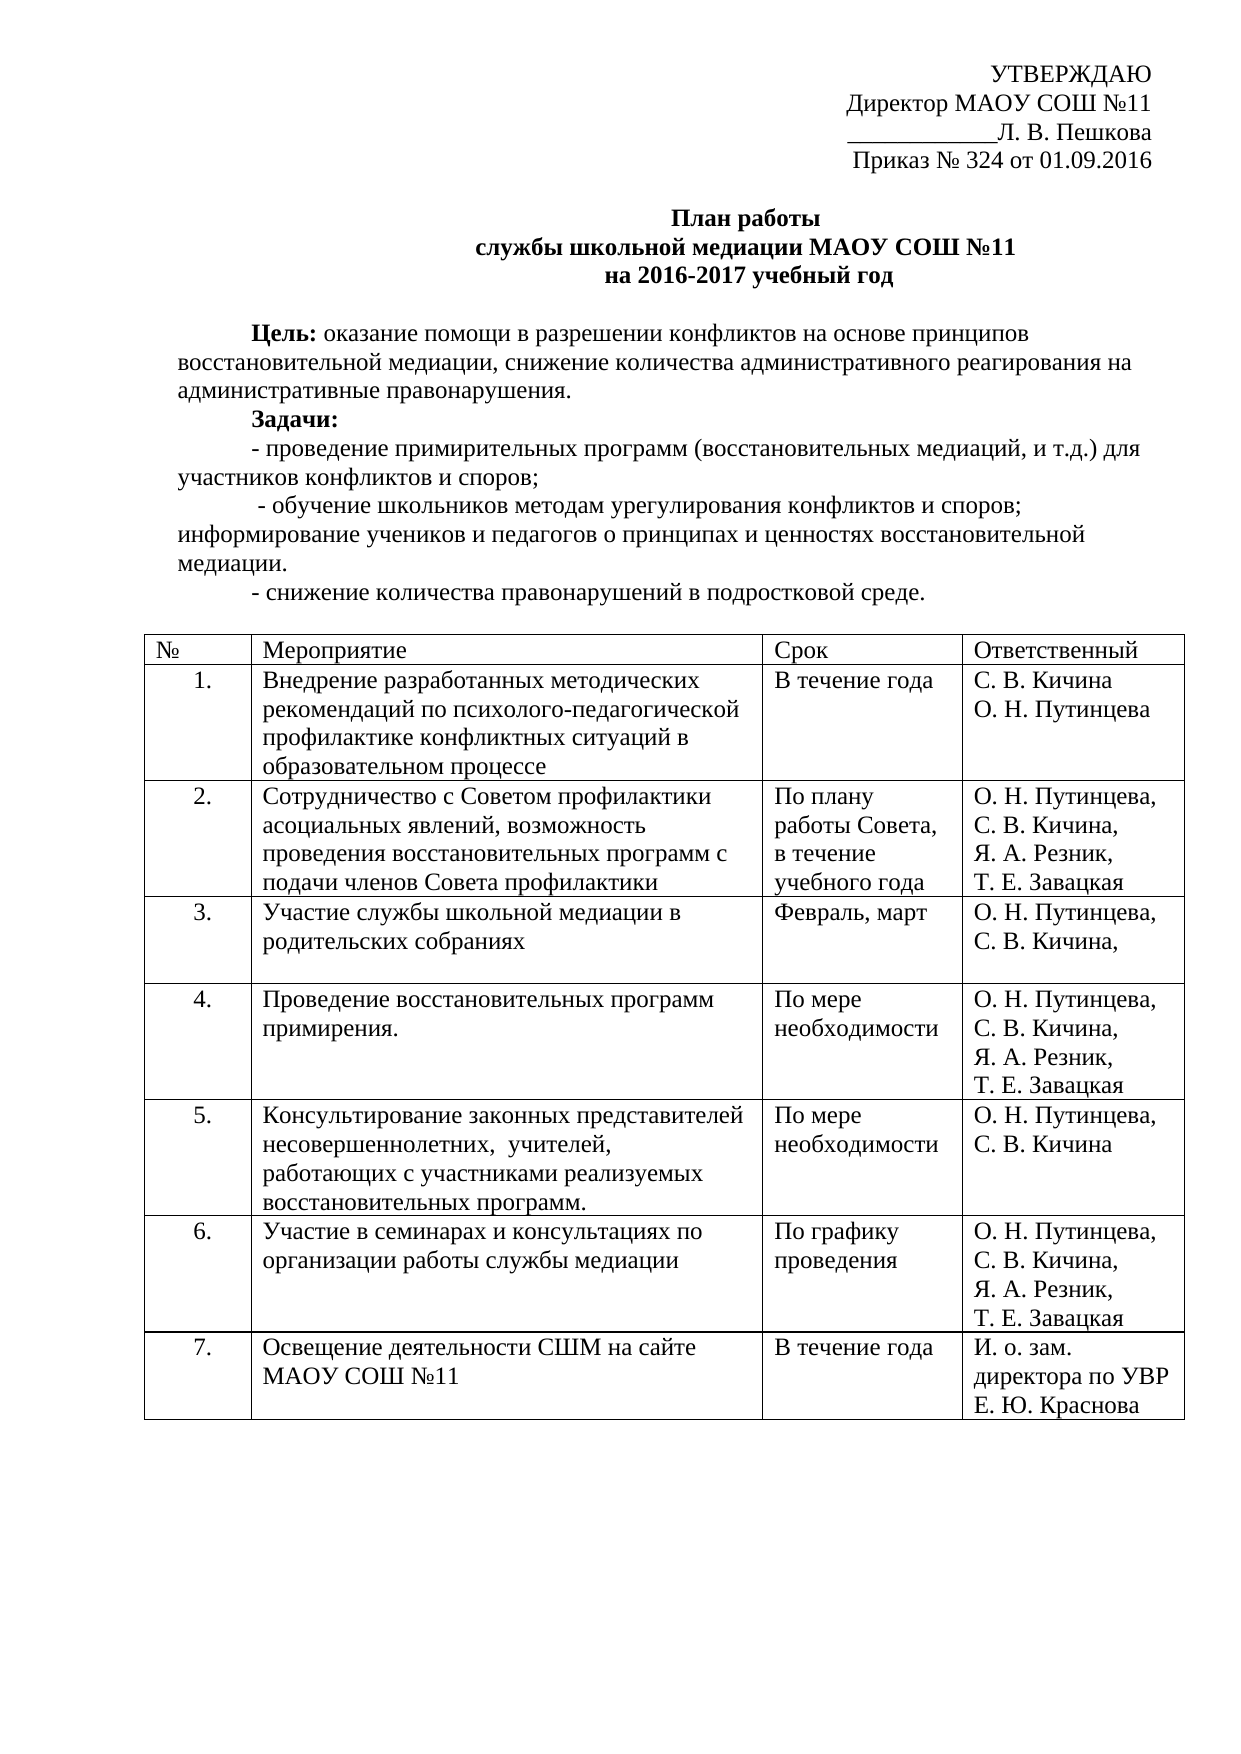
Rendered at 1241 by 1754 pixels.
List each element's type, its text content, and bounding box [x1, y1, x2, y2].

table_cell Сотрудничество с Советом профилактики асоциальных явлений, возможность проведения восстановительных программ с подачи членов Совета профилактики [252, 781, 762, 896]
text службы школьной медиации МАОУ СОШ №11 [340, 232, 1152, 260]
table_cell [145, 1216, 251, 1331]
table_cell По мере необходимости [763, 1100, 962, 1215]
text Задачи: [177, 404, 1152, 433]
text Цель: оказание помощи в разрешении конфликтов на основе принципов восстановительной медиации, снижение количества административного реагирования на административные правонарушения. [177, 318, 1152, 404]
text План работы [340, 203, 1152, 232]
text - проведение примирительных программ (восстановительных медиаций, и т.д.) для участников конфликтов и споров; - обучение школьников методам урегулирования конфликтов и споров; информирование учеников и педагогов о принципах и ценностях восстановительной медиации. [177, 433, 1152, 577]
table_cell О. Н. Путинцева, С. В. Кичина, [963, 897, 1184, 983]
table_cell Внедрение разработанных методических рекомендаций по психолого-педагогической профилактике конфликтных ситуаций в образовательном процессе [252, 665, 762, 780]
table_cell О. Н. Путинцева, С. В. Кичина, Я. А. Резник, Т. Е. Завацкая [963, 1216, 1184, 1331]
table_cell Консультирование законных представителей несовершеннолетних, учителей, работающих с участниками реализуемых восстановительных программ. [252, 1100, 762, 1215]
table_cell О. Н. Путинцева, С. В. Кичина [963, 1100, 1184, 1215]
table_cell [145, 1100, 251, 1215]
table_cell В течение года [763, 1333, 962, 1419]
table_cell Освещение деятельности СШМ на сайте МАОУ СОШ №11 [252, 1333, 762, 1419]
table_cell [145, 781, 251, 896]
table_header Срок [763, 635, 962, 664]
text УТВЕРЖДАЮ [340, 59, 1152, 88]
table_cell Участие службы школьной медиации в родительских собраниях [252, 897, 762, 983]
text Приказ № 324 от 01.09.2016 [340, 145, 1152, 174]
table_cell О. Н. Путинцева, С. В. Кичина, Я. А. Резник, Т. Е. Завацкая [963, 781, 1184, 896]
table_cell И. о. зам. директора по УВР Е. Ю. Краснова [963, 1333, 1184, 1419]
table_cell В течение года [763, 665, 962, 780]
table_cell Февраль, март [763, 897, 962, 983]
table_cell По мере необходимости [763, 984, 962, 1099]
text на 2016-2017 учебный год [340, 260, 1152, 289]
table_cell [145, 1333, 251, 1419]
table_cell [145, 665, 251, 780]
table_cell По графику проведения [763, 1216, 962, 1331]
text - снижение количества правонарушений в подростковой среде. [177, 577, 1152, 605]
table_cell По плану работы Совета, в течение учебного года [763, 781, 962, 896]
table_header № [145, 635, 251, 664]
table_cell С. В. Кичина О. Н. Путинцева [963, 665, 1184, 780]
table_cell Участие в семинарах и консультациях по организации работы службы медиации [252, 1216, 762, 1331]
table_header Ответственный [963, 635, 1184, 664]
text Директор МАОУ СОШ №11 [340, 88, 1152, 117]
table_cell [145, 984, 251, 1099]
table_cell О. Н. Путинцева, С. В. Кичина, Я. А. Резник, Т. Е. Завацкая [963, 984, 1184, 1099]
table_cell Проведение восстановительных программ примирения. [252, 984, 762, 1099]
text ____________Л. В. Пешкова [340, 117, 1152, 145]
table_cell [145, 897, 251, 983]
table_header Мероприятие [252, 635, 762, 664]
